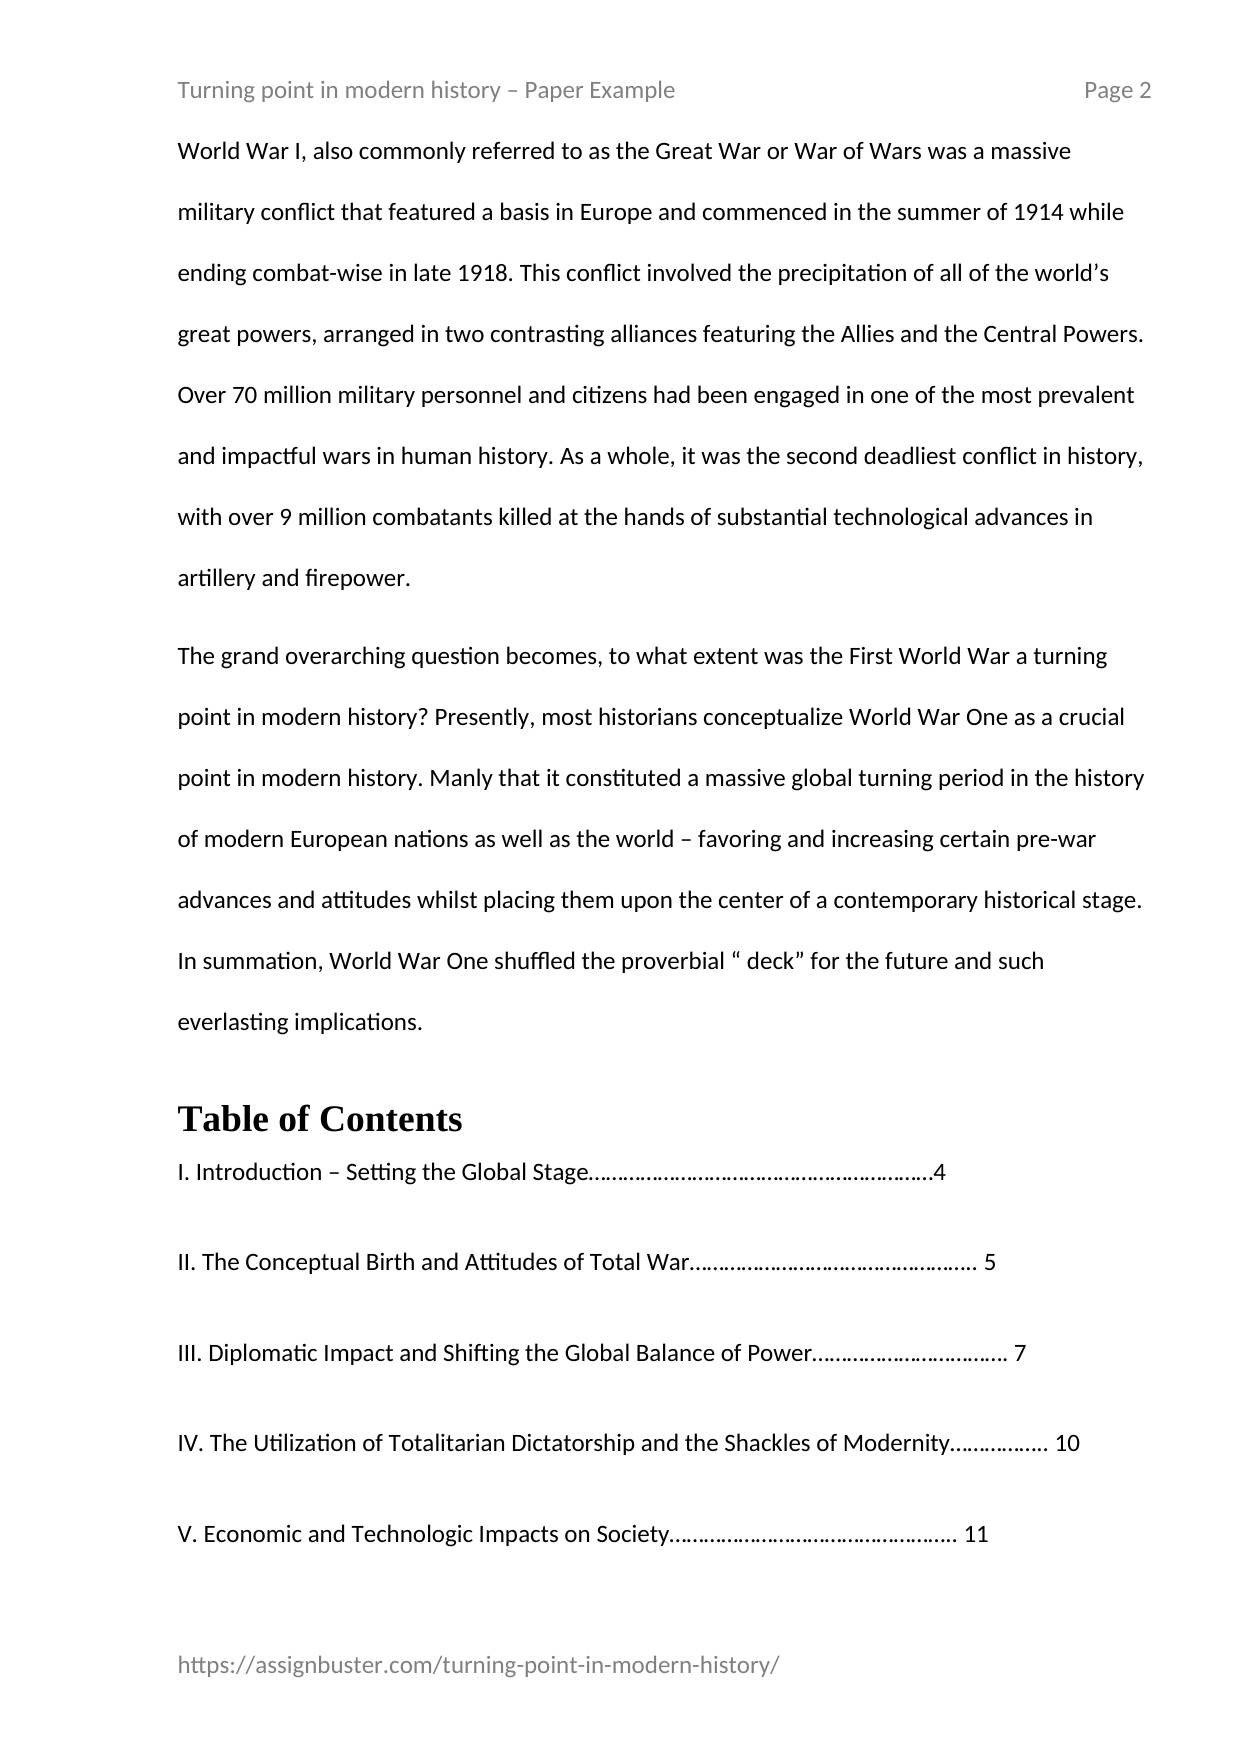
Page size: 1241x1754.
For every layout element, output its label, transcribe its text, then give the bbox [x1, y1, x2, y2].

text I. Introduction – Setting the Global Stage……………………………………………………4 [177, 1156, 1152, 1186]
text The grand overarching question becomes, to what extent was the First World War a turning point in modern history? Presently, most historians conceptualize World War One as a crucial point in modern history. Manly that it constituted a massive global turning period in the history of modern European nations as well as the world – favoring and increasing certain pre-war advances and attitudes whilst placing them upon the center of a contemporary historical stage. In summation, World War One shuffled the proverbial “ deck” for the future and such everlasting implications. [177, 640, 1152, 1037]
text World War I, also commonly referred to as the Great War or War of Wars was a massive military conflict that featured a basis in Europe and commenced in the summer of 1914 while ending combat-wise in late 1918. This conflict involved the precipitation of all of the world’s great powers, arranged in two contrasting alliances featuring the Allies and the Central Powers. Over 70 million military personnel and citizens had been engaged in one of the most prevalent and impactful wars in human history. As a whole, it was the second deadliest conflict in history, with over 9 million combatants killed at the hands of substantial technological advances in artillery and firepower. [177, 135, 1152, 593]
text V. Economic and Technologic Impacts on Society………………………………………….. 11 [177, 1518, 1152, 1548]
subtitle Table of Contents [177, 1097, 1152, 1140]
text II. The Conceptual Birth and Attitudes of Total War………………………………………….. 5 [177, 1246, 1152, 1277]
text IV. The Utilization of Totalitarian Dictatorship and the Shackles of Modernity…………….. 10 [177, 1427, 1152, 1458]
text III. Diplomatic Impact and Shifting the Global Balance of Power……………………………. 7 [177, 1337, 1152, 1367]
